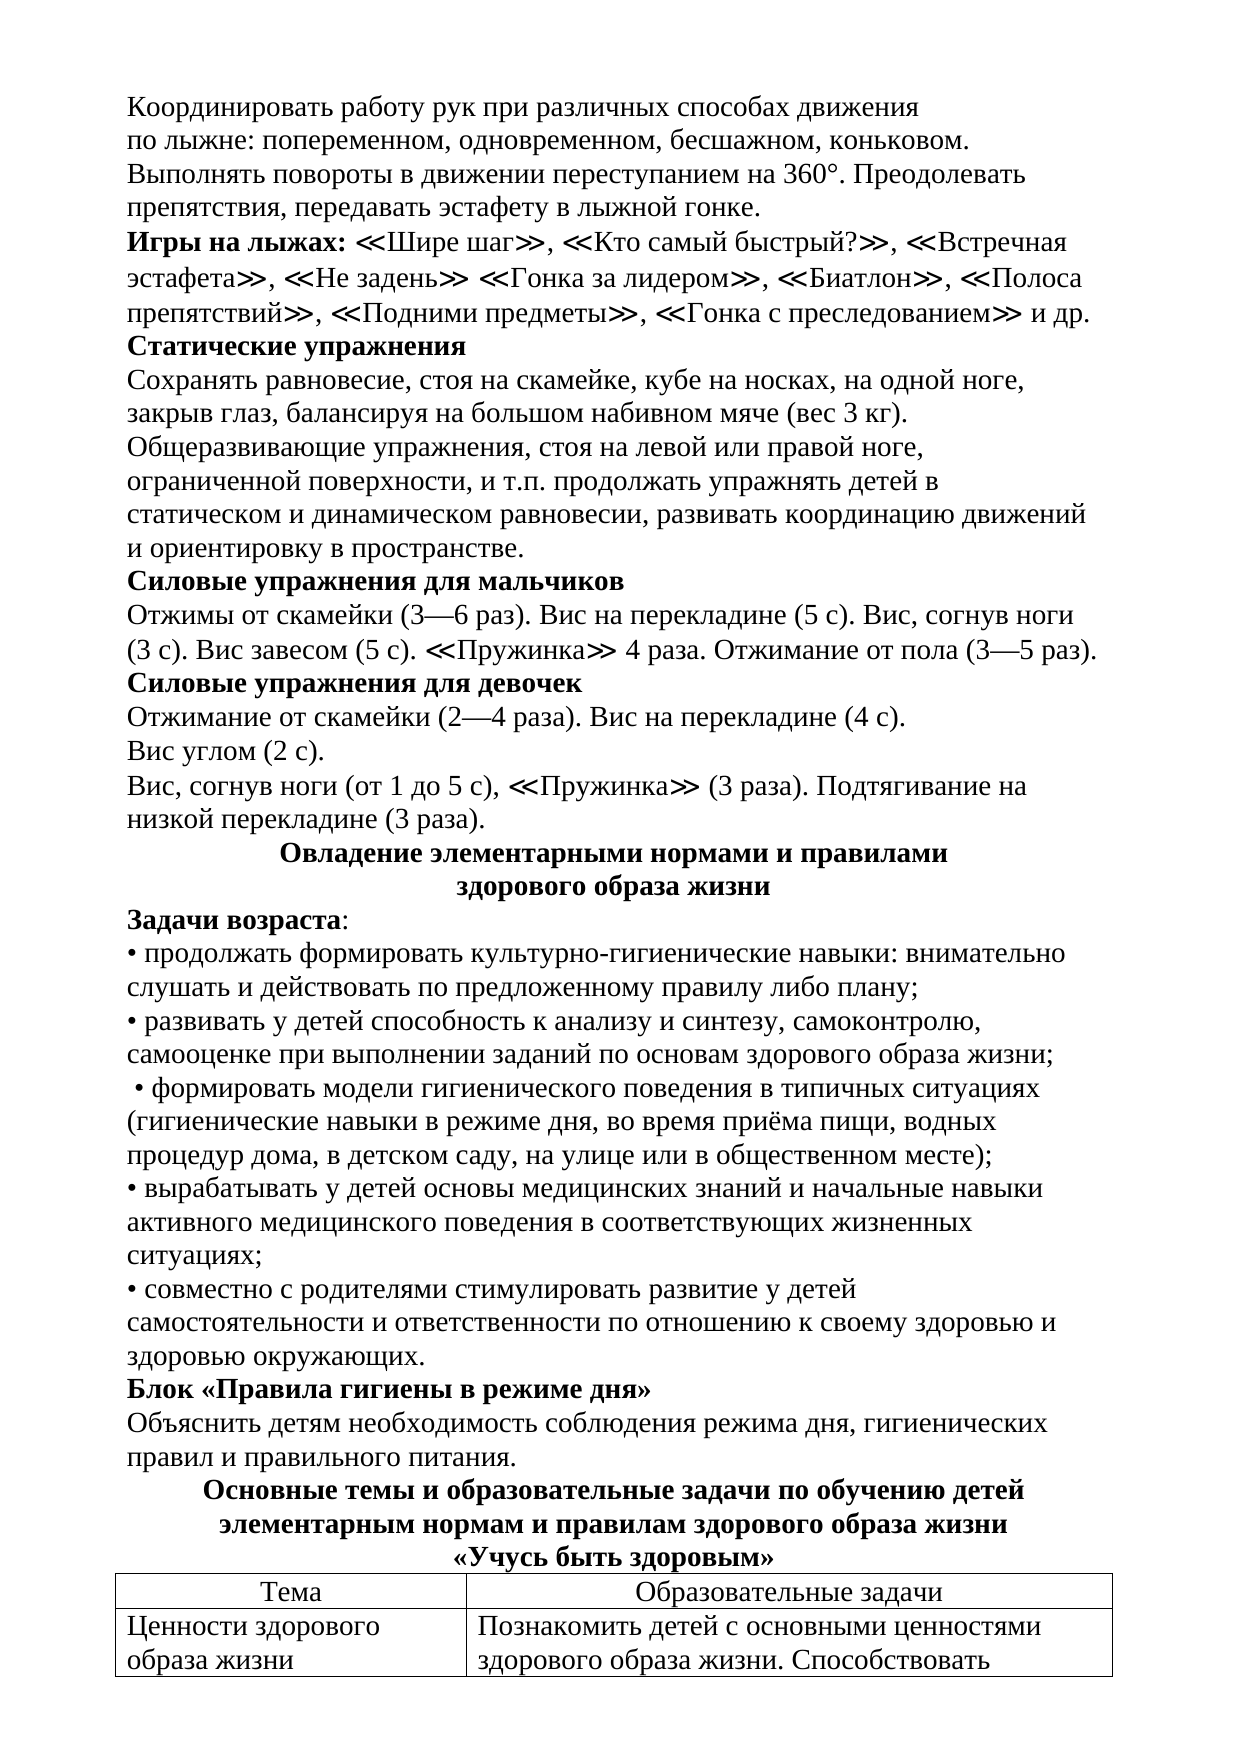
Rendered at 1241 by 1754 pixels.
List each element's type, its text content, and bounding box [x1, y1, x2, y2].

text здорового образа жизни [127, 868, 1100, 902]
text Отжимание от скамейки (2—4 раза). Вис на перекладине (4 с). [127, 699, 1100, 733]
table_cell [116, 1609, 466, 1676]
text Основные темы и образовательные задачи по обучению детей [127, 1472, 1100, 1506]
text Силовые упражнения для девочек [127, 666, 1100, 699]
table_header Тема [116, 1574, 466, 1607]
text элементарным нормам и правилам здорового образа жизни [127, 1506, 1100, 1539]
table_header Образовательные задачи [467, 1574, 1112, 1607]
text • формировать модели гигиенического поведения в типичных ситуациях (гигиенические навыки в режиме дня, во время приёма пищи, водных процедур дома, в детском саду, на улице или в общественном месте); [127, 1070, 1100, 1170]
text «Учусь быть здоровым» [127, 1539, 1100, 1573]
text Вис углом (2 с). [127, 733, 1100, 766]
text Задачи возраста: [127, 902, 1100, 936]
text Овладение элементарными нормами и правилами [127, 835, 1100, 868]
text Вис, согнув ноги (от 1 до 5 с), ≪Пружинка≫ (3 раза). Подтягивание на низкой перекладине (3 раза). [127, 766, 1100, 835]
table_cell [467, 1609, 1112, 1676]
text • развивать у детей способность к анализу и синтезу, самоконтролю, самооценке при выполнении заданий по основам здорового образа жизни; [127, 1003, 1100, 1070]
text эстафета≫, ≪Не задень≫ ≪Гонка за лидером≫, ≪Биатлон≫, ≪Полоса препятствий≫, ≪Подними предметы≫, ≪Гонка с преследованием≫ и др. Статические упражнения [127, 258, 1100, 362]
text • совместно с родителями стимулировать развитие у детей самостоятельности и ответственности по отношению к своему здоровью и здоровью окружающих. [127, 1271, 1100, 1372]
text • вырабатывать у детей основы медицинских знаний и начальные навыки активного медицинского поведения в соответствующих жизненных ситуациях; [127, 1170, 1100, 1271]
text Объяснить детям необходимость соблюдения режима дня, гигиенических правил и правильного питания. [127, 1405, 1100, 1472]
text Выполнять повороты в движении переступанием на 360°. Преодолевать препятствия, передавать эстафету в лыжной гонке. [127, 156, 1100, 223]
text Отжимы от скамейки (3—6 раз). Вис на перекладине (5 с). Вис, согнув ноги (3 с). Вис завесом (5 с). ≪Пружинка≫ 4 раза. Отжимание от пола (3—5 раз). [127, 597, 1100, 666]
text Сохранять равновесие, стоя на скамейке, кубе на носках, на одной ноге, закрыв глаз, балансируя на большом набивном мяче (вес 3 кг). Общеразвивающие упражнения, стоя на левой или правой ноге, ограниченной поверхности, и т.п. продолжать упражнять детей в статическом и динамическом равновесии, развивать координацию движений и ориентировку в пространстве. [127, 362, 1100, 563]
text Координировать работу рук при различных способах движения [127, 89, 1100, 122]
text по лыжне: попеременном, одновременном, бесшажном, коньковом. [127, 122, 1100, 156]
text Игры на лыжах: ≪Шире шаг≫, ≪Кто самый быстрый?≫, ≪Встречная [127, 223, 1100, 258]
text Блок «Правила гигиены в режиме дня» [127, 1372, 1100, 1405]
text Силовые упражнения для мальчиков [127, 563, 1100, 597]
text • продолжать формировать культурно-гигиенические навыки: внимательно слушать и действовать по предложенному правилу либо плану; [127, 936, 1100, 1003]
